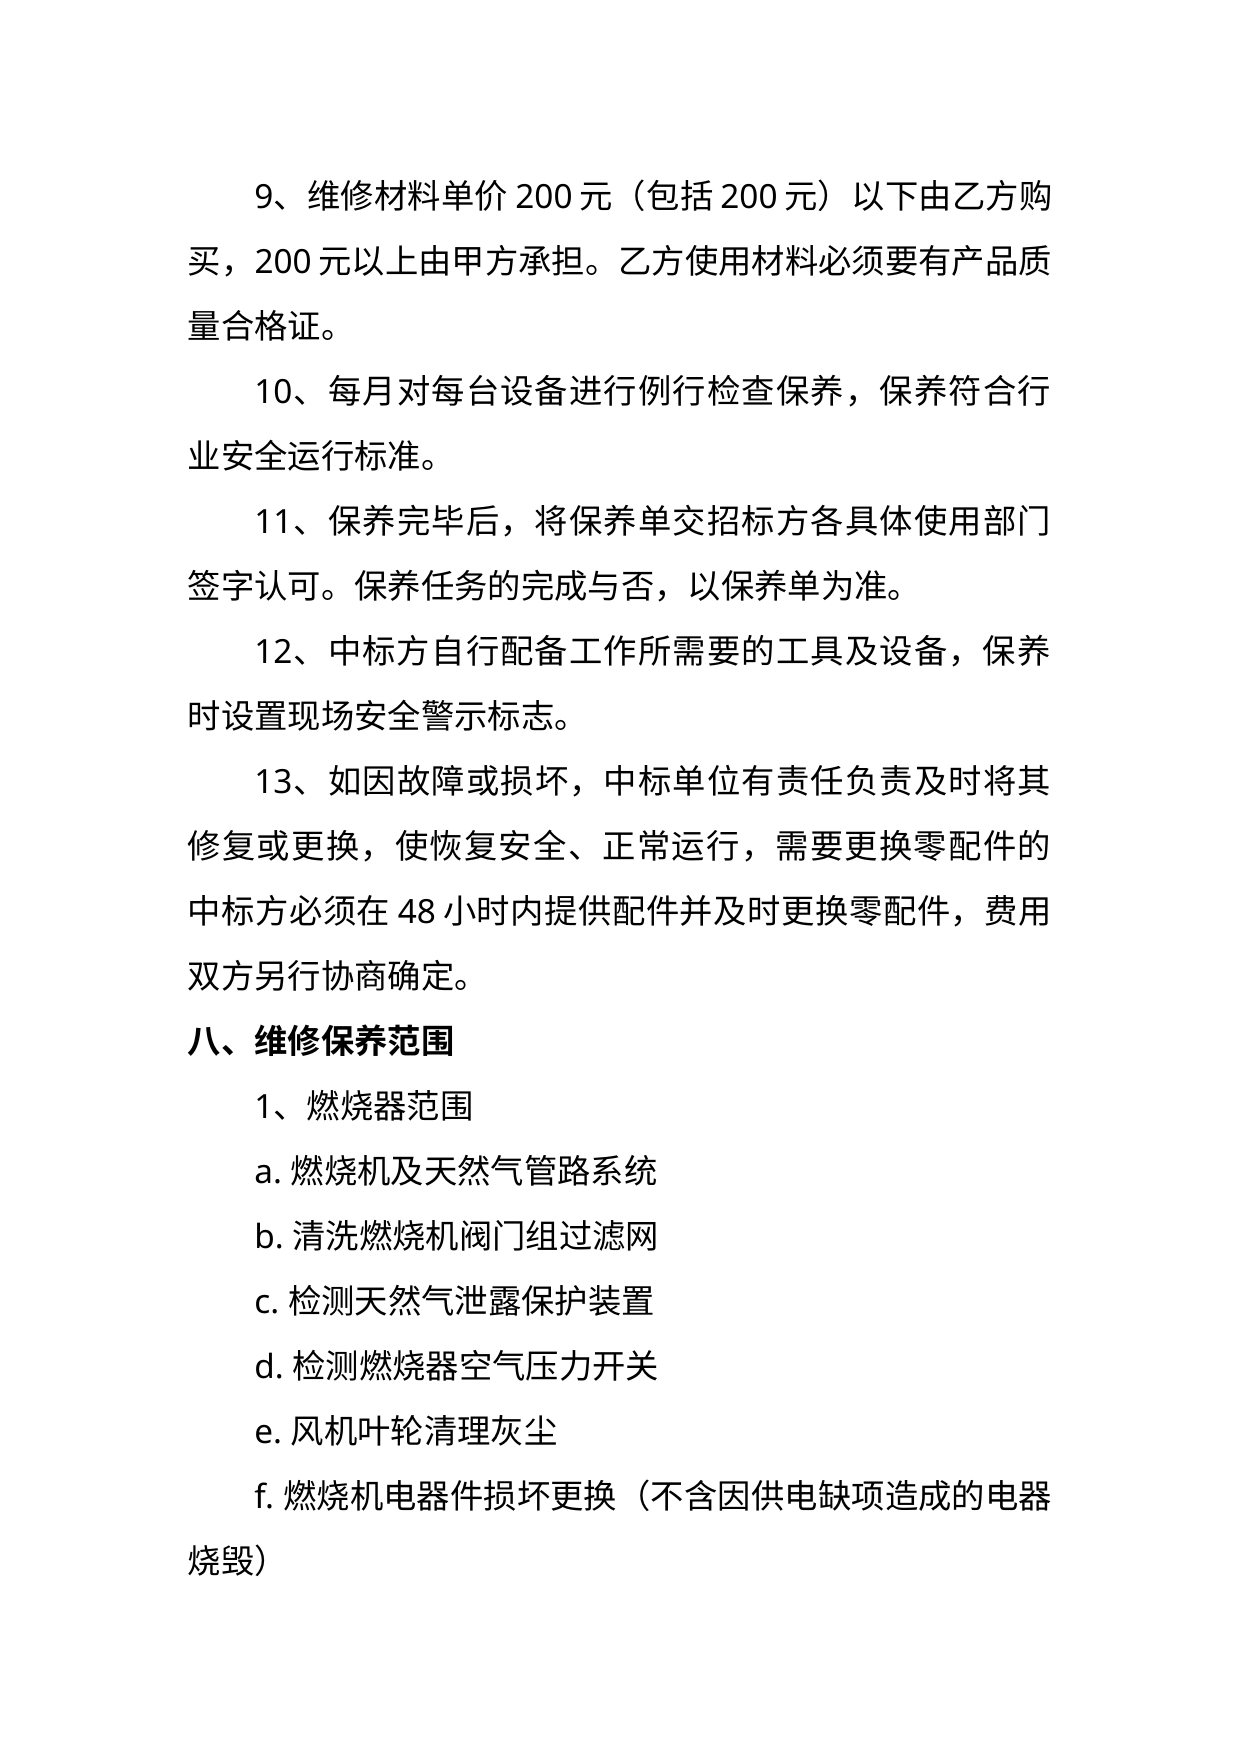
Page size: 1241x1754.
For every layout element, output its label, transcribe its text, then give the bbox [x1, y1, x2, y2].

list b. 清洗燃烧机阀门组过滤网 [187, 1202, 1053, 1267]
list c. 检测天然气泄露保护装置 [187, 1267, 1053, 1332]
list 11、保养完毕后，将保养单交招标方各具体使用部门签字认可。保养任务的完成与否，以保养单为准。 [187, 487, 1053, 617]
list d. 检测燃烧器空气压力开关 [187, 1332, 1053, 1397]
list f. 燃烧机电器件损坏更换（不含因供电缺项造成的电器烧毁） [187, 1462, 1053, 1592]
list 9、维修材料单价200元（包括200元）以下由乙方购买，200元以上由甲方承担。乙方使用材料必须要有产品质量合格证。 [187, 162, 1053, 357]
list 1、燃烧器范围 [187, 1072, 1053, 1137]
list e. 风机叶轮清理灰尘 [187, 1397, 1053, 1462]
list 13、如因故障或损坏，中标单位有责任负责及时将其修复或更换，使恢复安全、正常运行，需要更换零配件的，中标方必须在48小时内提供配件并及时更换零配件，费用双方另行协商确定。 [187, 747, 1053, 1007]
list a. 燃烧机及天然气管路系统 [187, 1137, 1053, 1202]
list 八、维修保养范围 [187, 1007, 1053, 1072]
list 12、中标方自行配备工作所需要的工具及设备，保养时设置现场安全警示标志。 [187, 617, 1053, 747]
list 10、每月对每台设备进行例行检查保养，保养符合行业安全运行标准。 [187, 357, 1053, 487]
